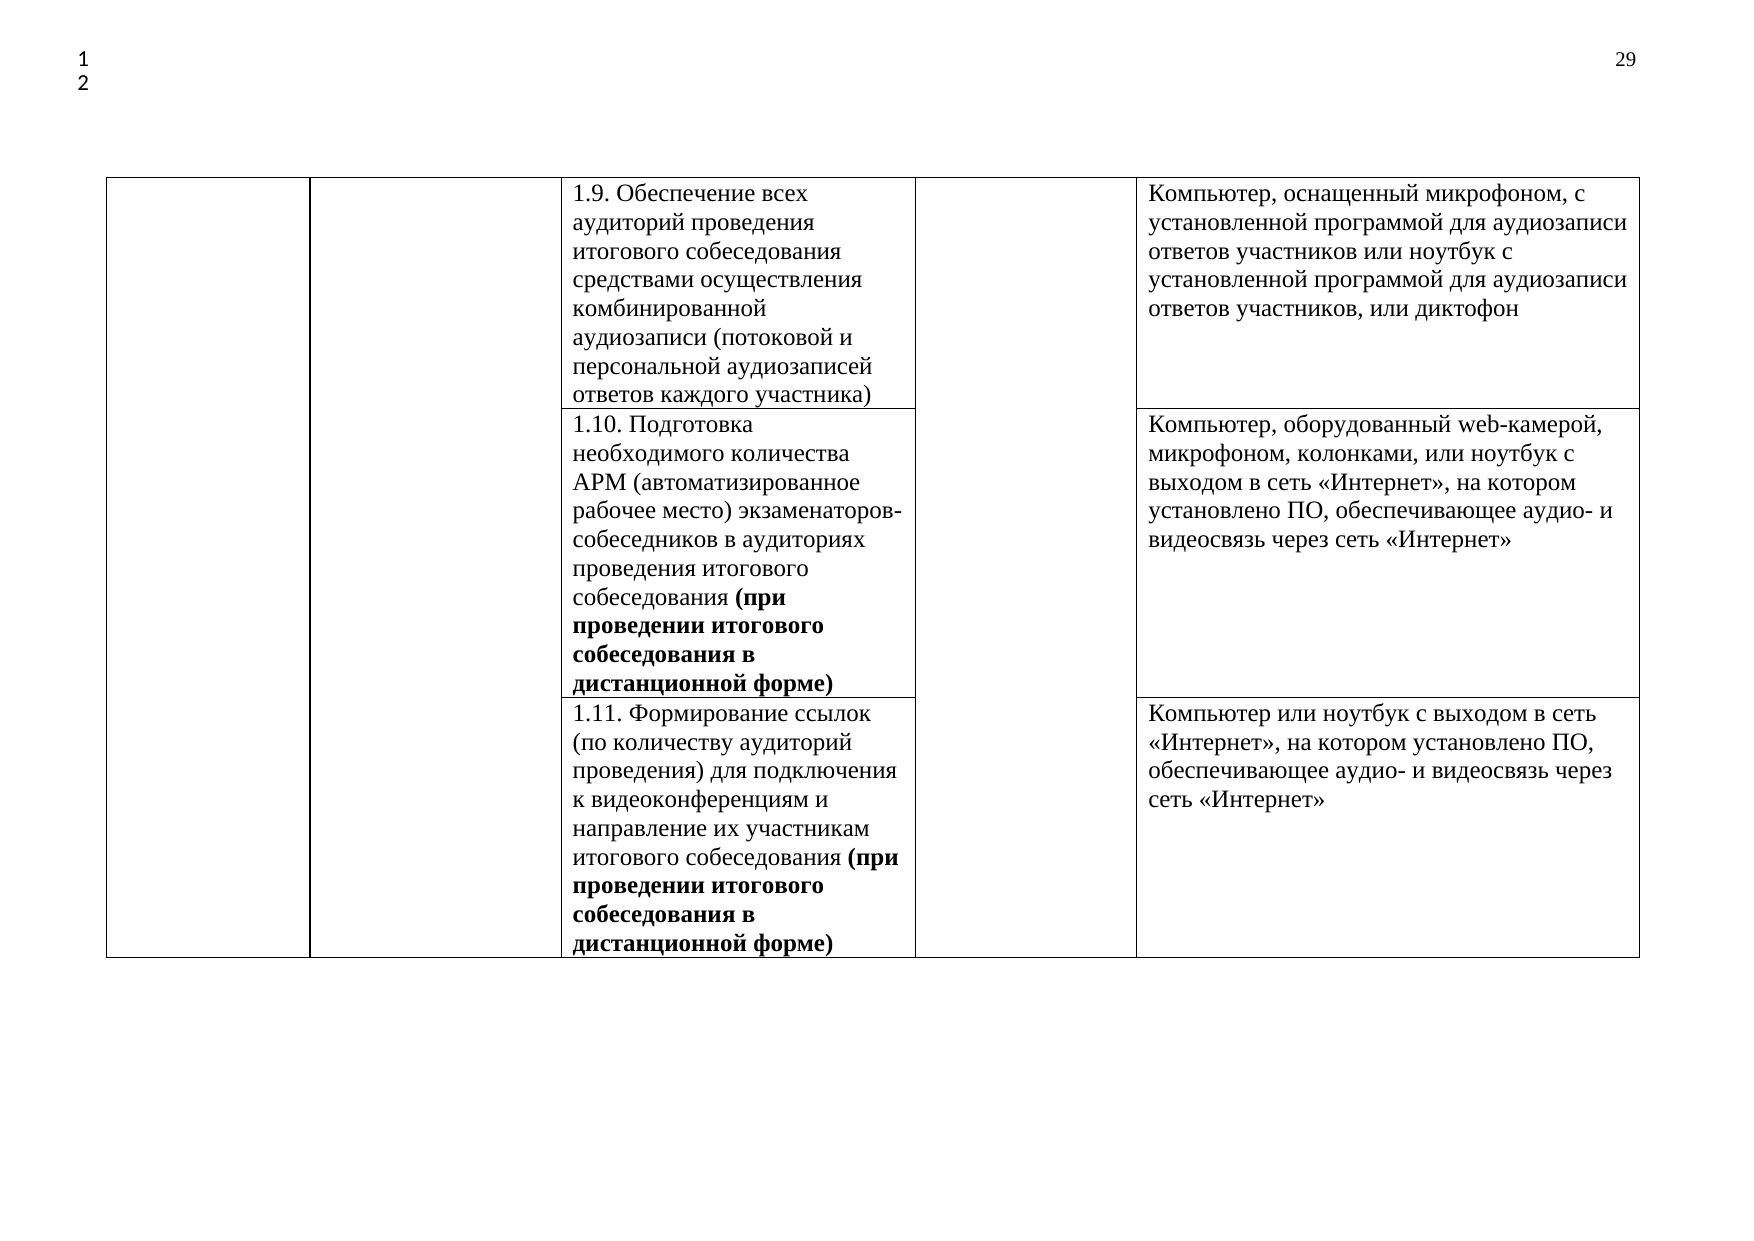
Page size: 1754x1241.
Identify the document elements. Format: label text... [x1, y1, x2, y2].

table_cell 1.10. Подготовка необходимого количества АРМ (автоматизированное рабочее место) экзаменаторов-собеседников в аудиториях проведения итогового собеседования (при проведении итогового собеседования в дистанционной форме) [562, 409, 915, 697]
table_cell 1.9. Обеспечение всех аудиторий проведения итогового собеседования средствами осуществления комбинированной аудиозаписи (потоковой и персональной аудиозаписей ответов каждого участника) [562, 178, 915, 408]
table_cell Компьютер или ноутбук с выходом в сеть «Интернет», на котором установлено ПО, обеспечивающее аудио- и видеосвязь через сеть «Интернет» [1137, 698, 1639, 957]
table_cell 1.11. Формирование ссылок (по количеству аудиторий проведения) для подключения к видеоконференциям и направление их участникам итогового собеседования (при проведении итогового собеседования в дистанционной форме) [562, 698, 915, 957]
table_cell Компьютер, оснащенный микрофоном, с установленной программой для аудиозаписи ответов участников или ноутбук с установленной программой для аудиозаписи ответов участников, или диктофон [1137, 178, 1639, 408]
table_cell Компьютер, оборудованный web-камерой, микрофоном, колонками, или ноутбук с выходом в сеть «Интернет», на котором установлено ПО, обеспечивающее аудио- и видеосвязь через сеть «Интернет» [1137, 409, 1639, 697]
